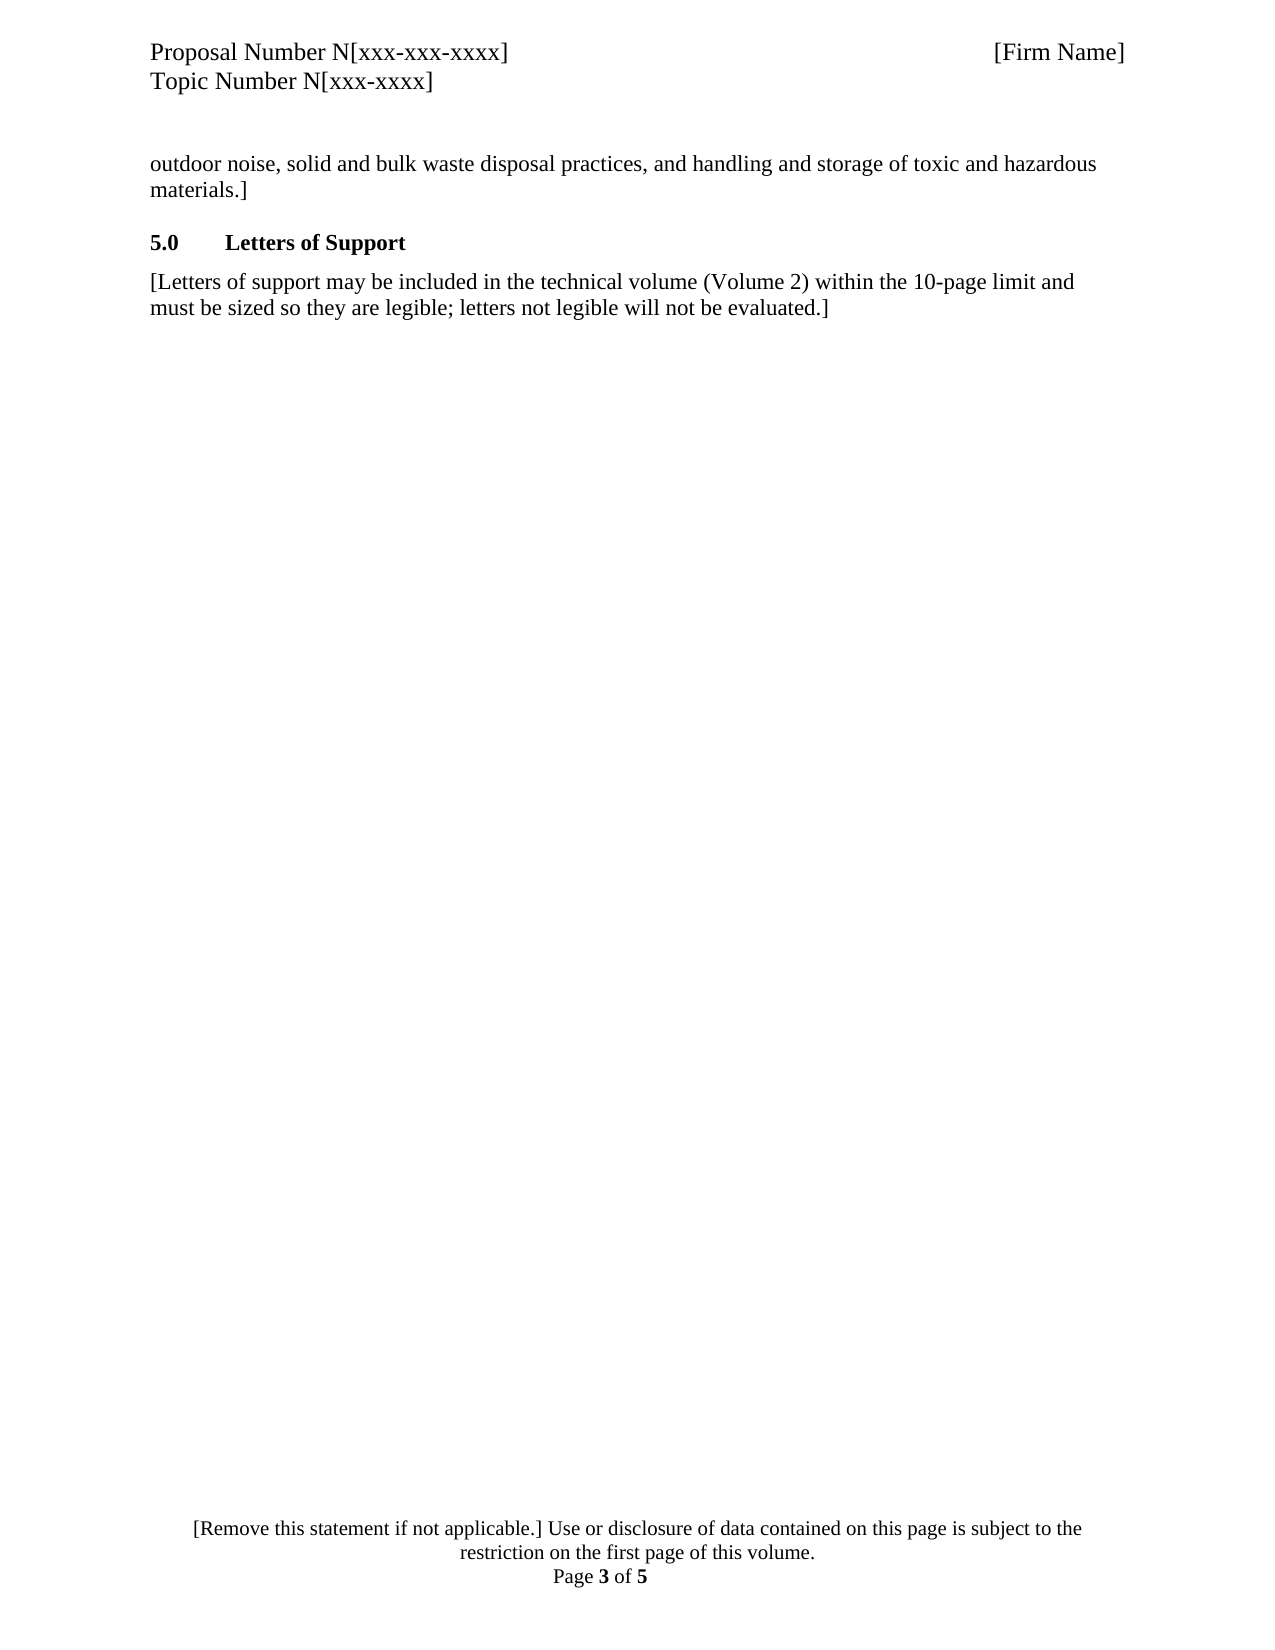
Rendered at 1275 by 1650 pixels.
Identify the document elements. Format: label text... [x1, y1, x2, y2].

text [150, 150, 1125, 203]
text 5.0 Letters of Support [150, 229, 1125, 255]
text [Letters of support may be included in the technical volume (Volume 2) within the 10-page limit and must be sized so they are legible; letters not legible will not be evaluated.] [150, 268, 1125, 321]
